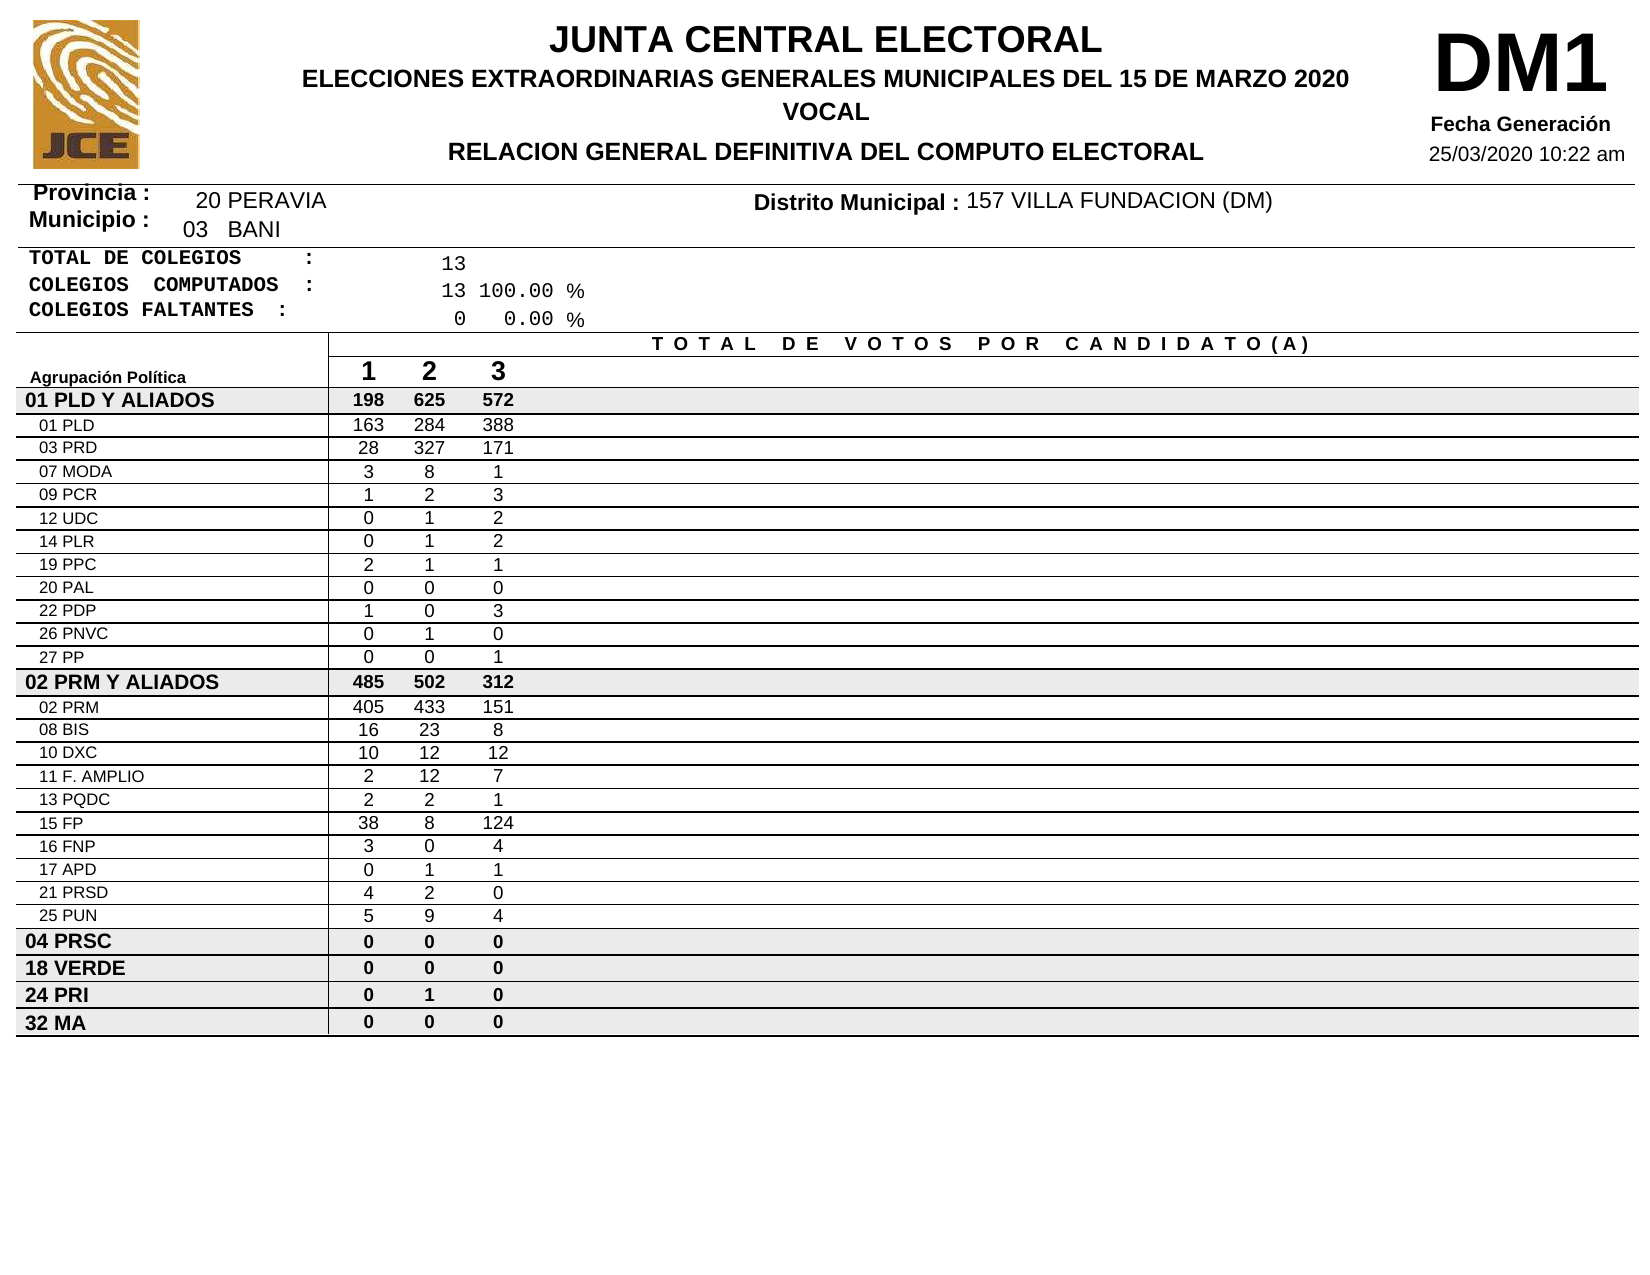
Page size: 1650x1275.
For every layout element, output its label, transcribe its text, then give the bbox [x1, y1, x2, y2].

table_cell 171 [464, 438, 1639, 459]
table_cell 24 PRI [16, 982, 328, 1007]
table_cell 2 [399, 789, 464, 811]
table_cell 01 PLD Y ALIADOS [16, 388, 328, 413]
table_cell 2 [329, 554, 399, 576]
table_cell 1 [464, 789, 1639, 811]
table_cell 04 PRSC [16, 929, 328, 954]
table_cell 1 [464, 554, 1639, 576]
table_cell 0 [329, 929, 399, 954]
table_cell 16 FNP [16, 836, 328, 857]
picture [32, 20, 140, 169]
table_cell 13 PQDC [16, 789, 328, 811]
table_cell 0 [329, 982, 399, 1007]
table_cell 3 [329, 836, 399, 857]
table_cell 32 MA [16, 1009, 328, 1034]
table_cell 12 UDC [16, 508, 328, 529]
table_cell 38 [329, 813, 399, 834]
table_cell 8 [464, 720, 1639, 741]
table_cell 0 [329, 508, 399, 529]
table_cell 405 [329, 697, 399, 718]
table_cell 26 PNVC [16, 624, 328, 645]
table_cell 0 [329, 956, 399, 981]
table_cell 0 [464, 1009, 1639, 1034]
table_cell 10 DXC [16, 743, 328, 764]
table_cell 2 [329, 766, 399, 788]
table_cell 0 [399, 647, 464, 668]
table_cell 163 [329, 415, 399, 436]
table_cell 11 F. AMPLIO [16, 766, 328, 788]
table_cell 1 [399, 508, 464, 529]
table_cell 284 [399, 415, 464, 436]
table_cell 7 [464, 766, 1639, 788]
table_cell 25 PUN [16, 905, 328, 928]
table_cell 15 FP [16, 813, 328, 834]
table_cell 10 [329, 743, 399, 764]
table_cell 0 [399, 1009, 464, 1034]
table_cell 0 [464, 624, 1639, 645]
table_cell 28 [329, 438, 399, 459]
table_cell 23 [399, 720, 464, 741]
table_cell 1 [329, 601, 399, 622]
table_cell 4 [464, 836, 1639, 857]
table_cell 02 PRM Y ALIADOS [16, 670, 328, 695]
text Provincia : Municipio : [29, 185, 157, 233]
table_cell 0 [329, 531, 399, 552]
table_cell 2 [399, 357, 464, 387]
table_cell 1 [464, 859, 1639, 881]
text TOTAL DE COLEGIOS : COLEGIOS COMPUTADOS : COLEGIOS FALTANTES : [29, 248, 315, 323]
table_cell 1 [399, 859, 464, 881]
table_cell 2 [464, 531, 1639, 552]
table_cell 1 [464, 647, 1639, 668]
text 13 [441, 253, 1650, 276]
table_cell 3 [329, 461, 399, 483]
table_cell 4 [329, 882, 399, 904]
table_cell 2 [399, 882, 464, 904]
table_cell 0 [399, 577, 464, 599]
table_cell 27 PP [16, 647, 328, 668]
table_cell 1 [399, 554, 464, 576]
table_cell 09 PCR [16, 484, 328, 506]
table_cell 12 [464, 743, 1639, 764]
table_cell 01 PLD [16, 415, 328, 436]
text 0 0.00 % [454, 306, 1650, 332]
table_cell 0 [464, 956, 1639, 981]
table_cell 1 [399, 982, 464, 1007]
table_cell 572 [464, 388, 1639, 413]
table_cell 2 [329, 789, 399, 811]
table_cell 312 [464, 670, 1639, 695]
table_cell 388 [464, 415, 1639, 436]
table_cell 9 [399, 905, 464, 928]
table_cell 0 [329, 647, 399, 668]
table_cell 0 [464, 929, 1639, 954]
table_cell 124 [464, 813, 1639, 834]
table_cell 1 [464, 461, 1639, 483]
table_cell 12 [399, 743, 464, 764]
table_cell 19 PPC [16, 554, 328, 576]
text Distrito Municipal : 157 VILLA FUNDACION (DM) [753, 187, 1650, 215]
table_cell 0 [399, 836, 464, 857]
table_cell 12 [399, 766, 464, 788]
table_cell 2 [464, 508, 1639, 529]
table_cell 0 [329, 859, 399, 881]
table_cell 0 [399, 956, 464, 981]
table_cell 0 [464, 882, 1639, 904]
table_cell 8 [399, 461, 464, 483]
table_cell 1 [399, 531, 464, 552]
table_cell 0 [464, 982, 1639, 1007]
table_cell 03 PRD [16, 438, 328, 459]
table_cell 8 [399, 813, 464, 834]
table_cell 0 [464, 577, 1639, 599]
table_cell 0 [399, 929, 464, 954]
table_cell 20 PAL [16, 577, 328, 599]
table_cell 1 [329, 357, 399, 387]
table_cell 21 PRSD [16, 882, 328, 904]
table_cell 433 [399, 697, 464, 718]
table_cell 5 [329, 905, 399, 928]
table_cell 485 [329, 670, 399, 695]
table_cell 327 [399, 438, 464, 459]
table_cell 07 MODA [16, 461, 328, 483]
table_cell 0 [399, 601, 464, 622]
table_cell 0 [329, 1009, 399, 1034]
table_cell 0 [329, 624, 399, 645]
table_cell 3 [464, 601, 1639, 622]
table_cell 08 BIS [16, 720, 328, 741]
table_cell 2 [399, 484, 464, 506]
table_cell 3 [464, 484, 1639, 506]
table_cell 1 [399, 624, 464, 645]
table_header T O T A L D E V O T O S P O R C A N D I D A T O ( A ) [329, 333, 1639, 356]
table_cell 198 [329, 388, 399, 413]
table_cell 22 PDP [16, 601, 328, 622]
table_cell 4 [464, 905, 1639, 928]
table_header Agrupación Política [16, 333, 328, 387]
table_cell 625 [399, 388, 464, 413]
table_cell 17 APD [16, 859, 328, 881]
table_cell 02 PRM [16, 697, 328, 718]
table_cell 0 [329, 577, 399, 599]
table_cell 502 [399, 670, 464, 695]
table_cell 3 [464, 357, 1639, 387]
list BANI [183, 216, 331, 242]
text 20 PERAVIA [195, 187, 331, 214]
table_cell 18 VERDE [16, 956, 328, 981]
text 13 100.00 % [441, 278, 1650, 303]
table_cell 151 [464, 697, 1639, 718]
table_cell 1 [329, 484, 399, 506]
table_cell 16 [329, 720, 399, 741]
table_cell 14 PLR [16, 531, 328, 552]
